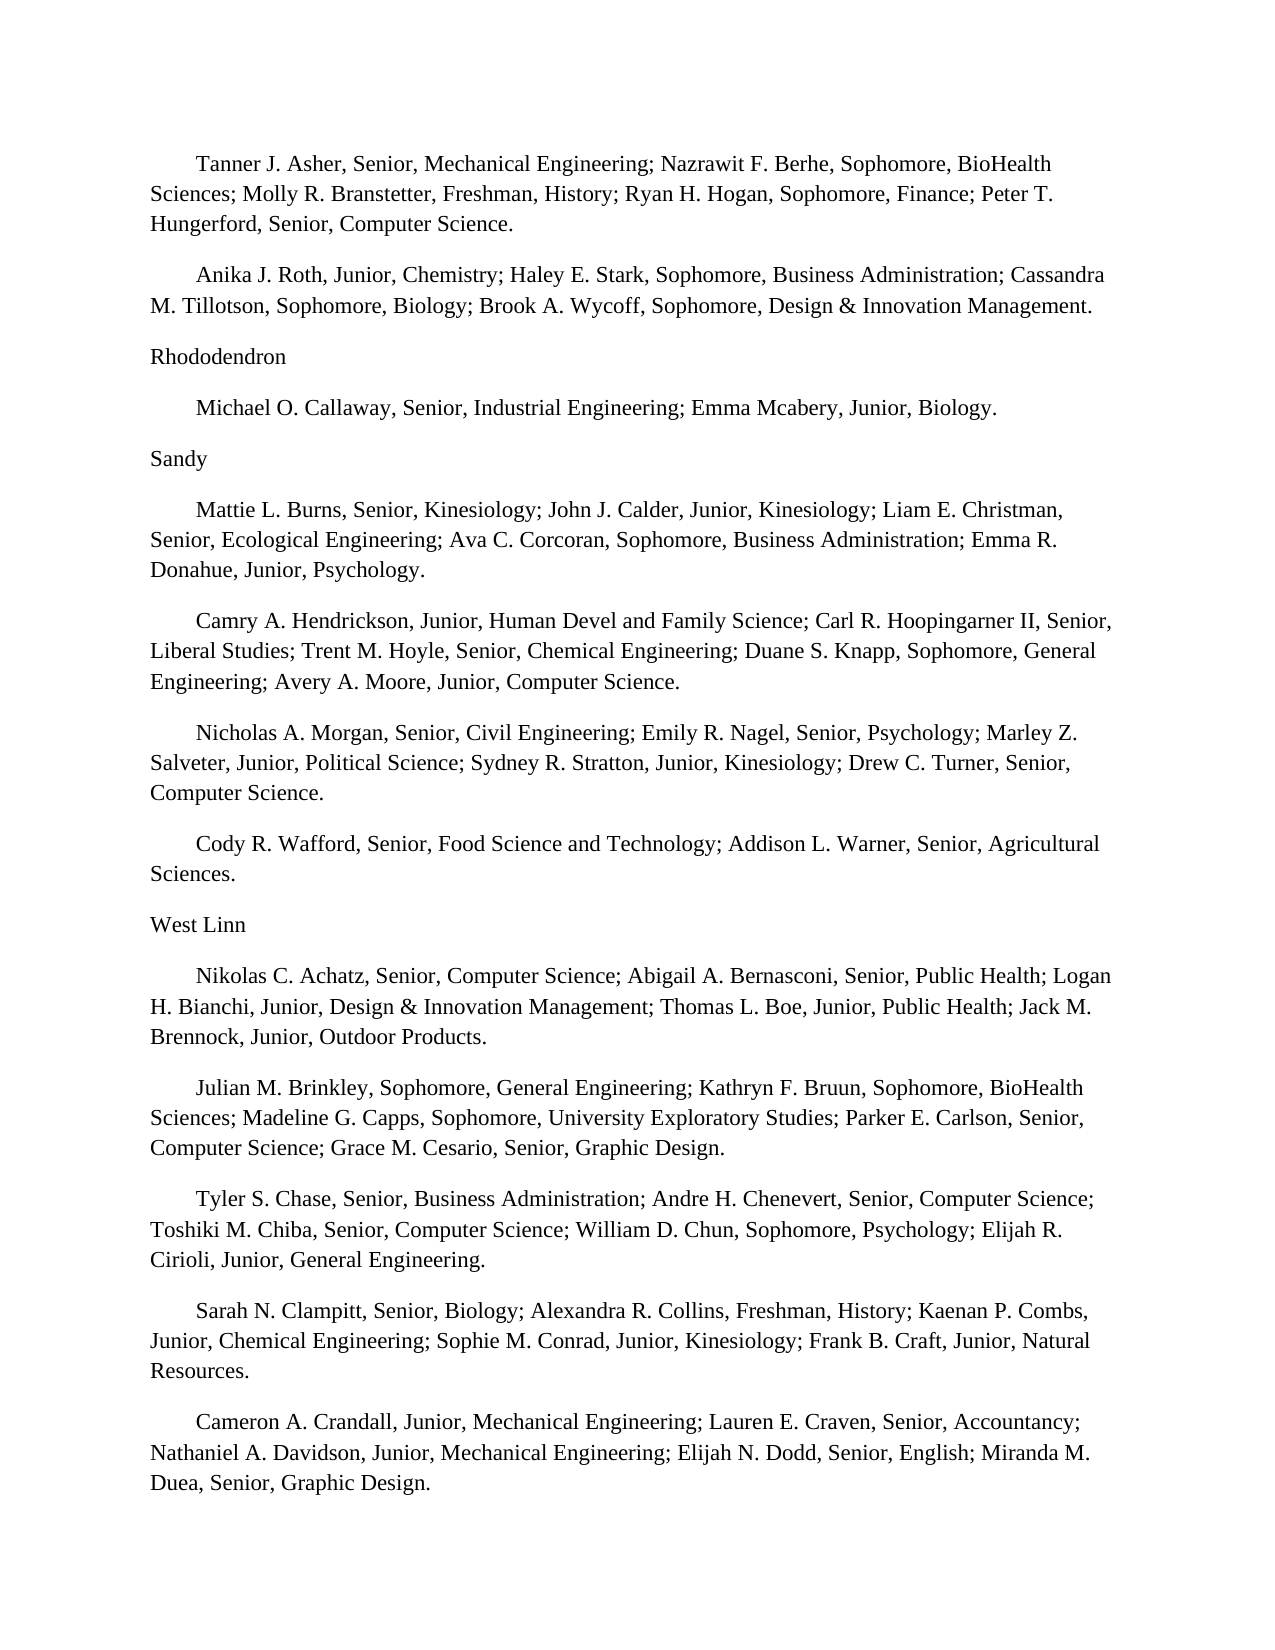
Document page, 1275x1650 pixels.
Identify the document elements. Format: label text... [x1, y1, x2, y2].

text Michael O. Callaway, Senior, Industrial Engineering; Emma Mcabery, Junior, Biology. [150, 394, 1125, 420]
text Julian M. Brinkley, Sophomore, General Engineering; Kathryn F. Bruun, Sophomore, BioHealth Sciences; Madeline G. Capps, Sophomore, University Exploratory Studies; Parker E. Carlson, Senior, Computer Science; Grace M. Cesario, Senior, Graphic Design. [150, 1074, 1125, 1161]
text Cameron A. Crandall, Junior, Mechanical Engineering; Lauren E. Craven, Senior, Accountancy; Nathaniel A. Davidson, Junior, Mechanical Engineering; Elijah N. Dodd, Senior, English; Miranda M. Duea, Senior, Graphic Design. [150, 1408, 1125, 1495]
text Tanner J. Asher, Senior, Mechanical Engineering; Nazrawit F. Berhe, Sophomore, BioHealth Sciences; Molly R. Branstetter, Freshman, History; Ryan H. Hogan, Sophomore, Finance; Peter T. Hungerford, Senior, Computer Science. [150, 150, 1125, 237]
text West Linn [150, 911, 1125, 938]
text Rhododendron [150, 343, 1125, 369]
text Nicholas A. Morgan, Senior, Civil Engineering; Emily R. Nagel, Senior, Psychology; Marley Z. Salveter, Junior, Political Science; Sydney R. Stratton, Junior, Kinesiology; Drew C. Turner, Senior, Computer Science. [150, 719, 1125, 806]
text Mattie L. Burns, Senior, Kinesiology; John J. Calder, Junior, Kinesiology; Liam E. Christman, Senior, Ecological Engineering; Ava C. Corcoran, Sophomore, Business Administration; Emma R. Donahue, Junior, Psychology. [150, 496, 1125, 583]
text Anika J. Roth, Junior, Chemistry; Haley E. Stark, Sophomore, Business Administration; Cassandra M. Tillotson, Sophomore, Biology; Brook A. Wycoff, Sophomore, Design & Innovation Management. [150, 261, 1125, 318]
text Nikolas C. Achatz, Senior, Computer Science; Abigail A. Bernasconi, Senior, Public Health; Logan H. Bianchi, Junior, Design & Innovation Management; Thomas L. Boe, Junior, Public Health; Jack M. Brennock, Junior, Outdoor Products. [150, 962, 1125, 1049]
text Camry A. Hendrickson, Junior, Human Devel and Family Science; Carl R. Hoopingarner II, Senior, Liberal Studies; Trent M. Hoyle, Senior, Chemical Engineering; Duane S. Knapp, Sophomore, General Engineering; Avery A. Moore, Junior, Computer Science. [150, 607, 1125, 694]
text Tyler S. Chase, Senior, Business Administration; Andre H. Chenevert, Senior, Computer Science; Toshiki M. Chiba, Senior, Computer Science; William D. Chun, Sophomore, Psychology; Elijah R. Cirioli, Junior, General Engineering. [150, 1185, 1125, 1272]
text Sarah N. Clampitt, Senior, Biology; Alexandra R. Collins, Freshman, History; Kaenan P. Combs, Junior, Chemical Engineering; Sophie M. Conrad, Junior, Kinesiology; Frank B. Craft, Junior, Natural Resources. [150, 1297, 1125, 1384]
text Sandy [150, 445, 1125, 471]
text Cody R. Wafford, Senior, Food Science and Technology; Addison L. Warner, Senior, Agricultural Sciences. [150, 830, 1125, 887]
